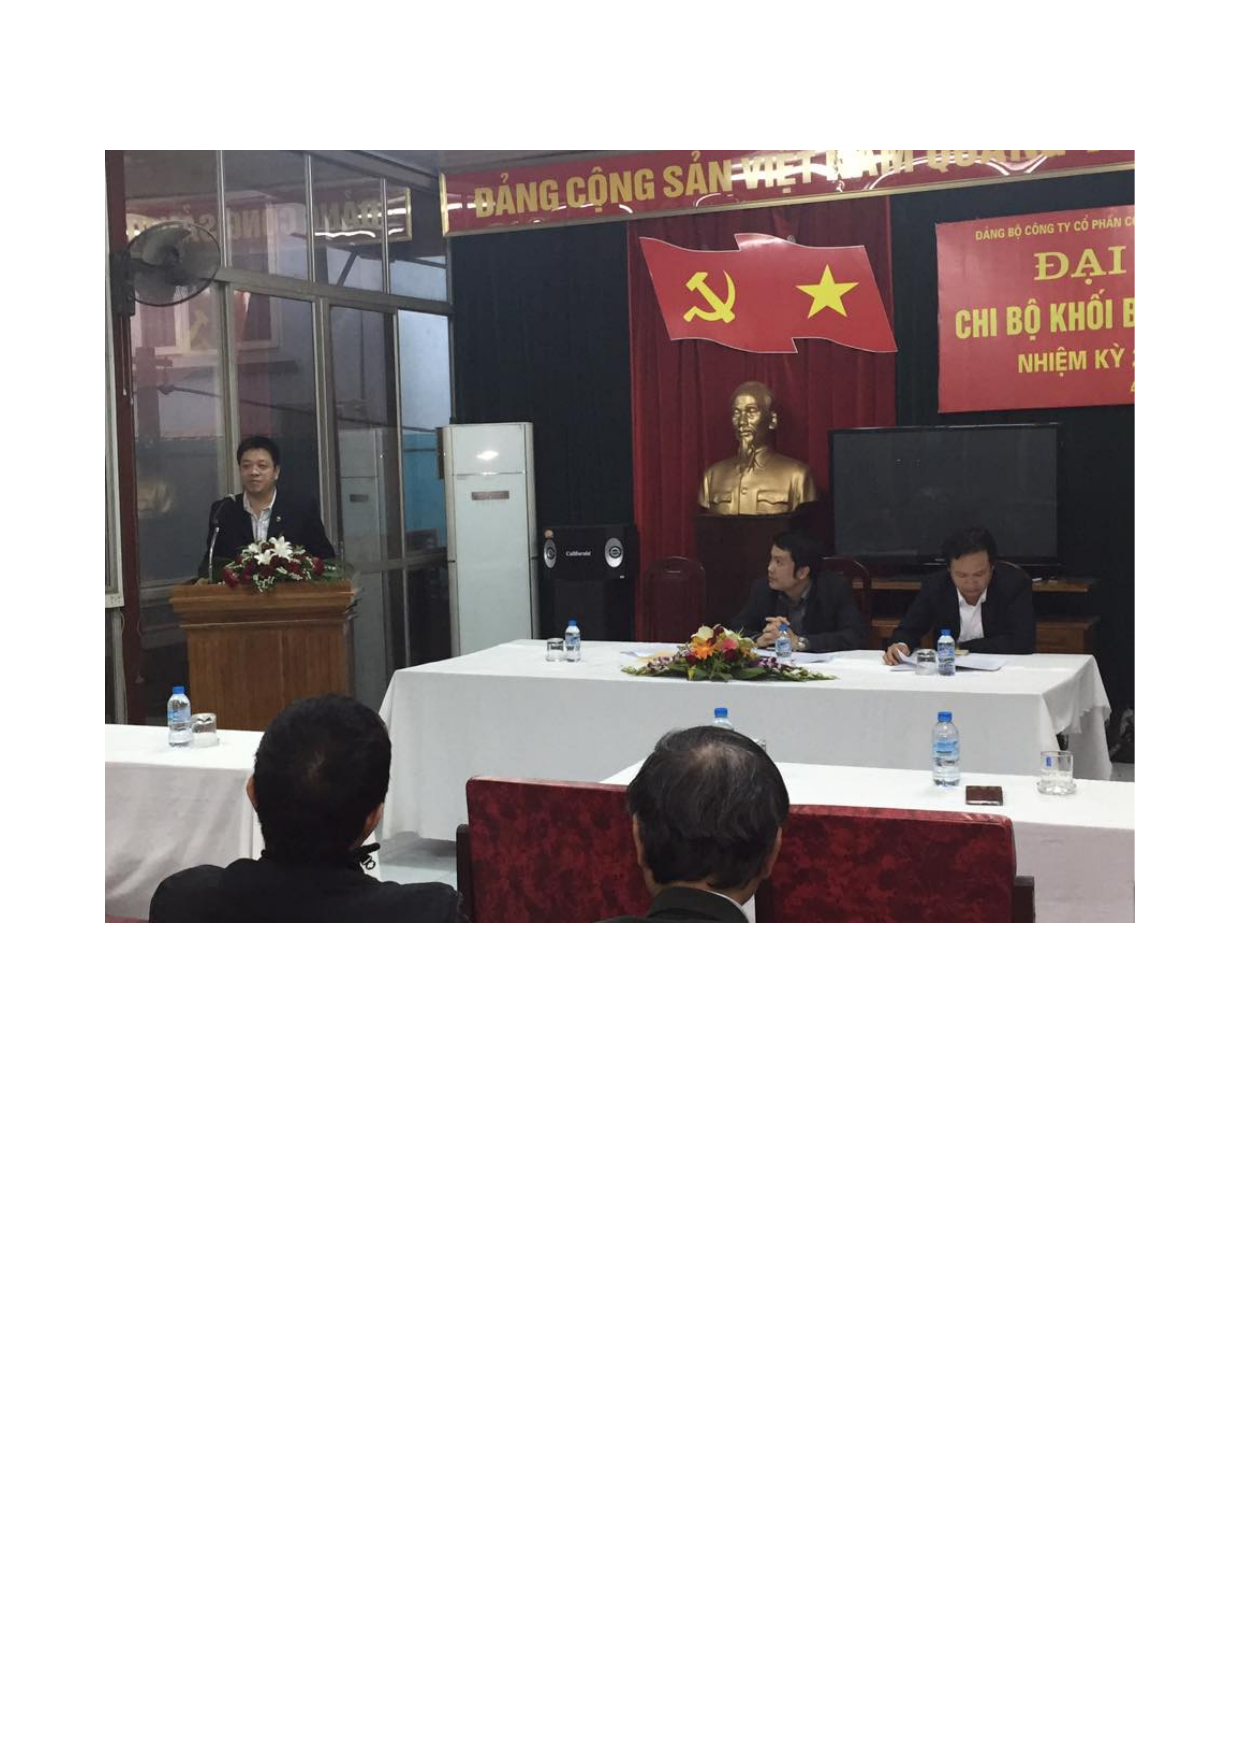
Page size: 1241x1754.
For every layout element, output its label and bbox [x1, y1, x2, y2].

picture [105, 150, 1135, 923]
